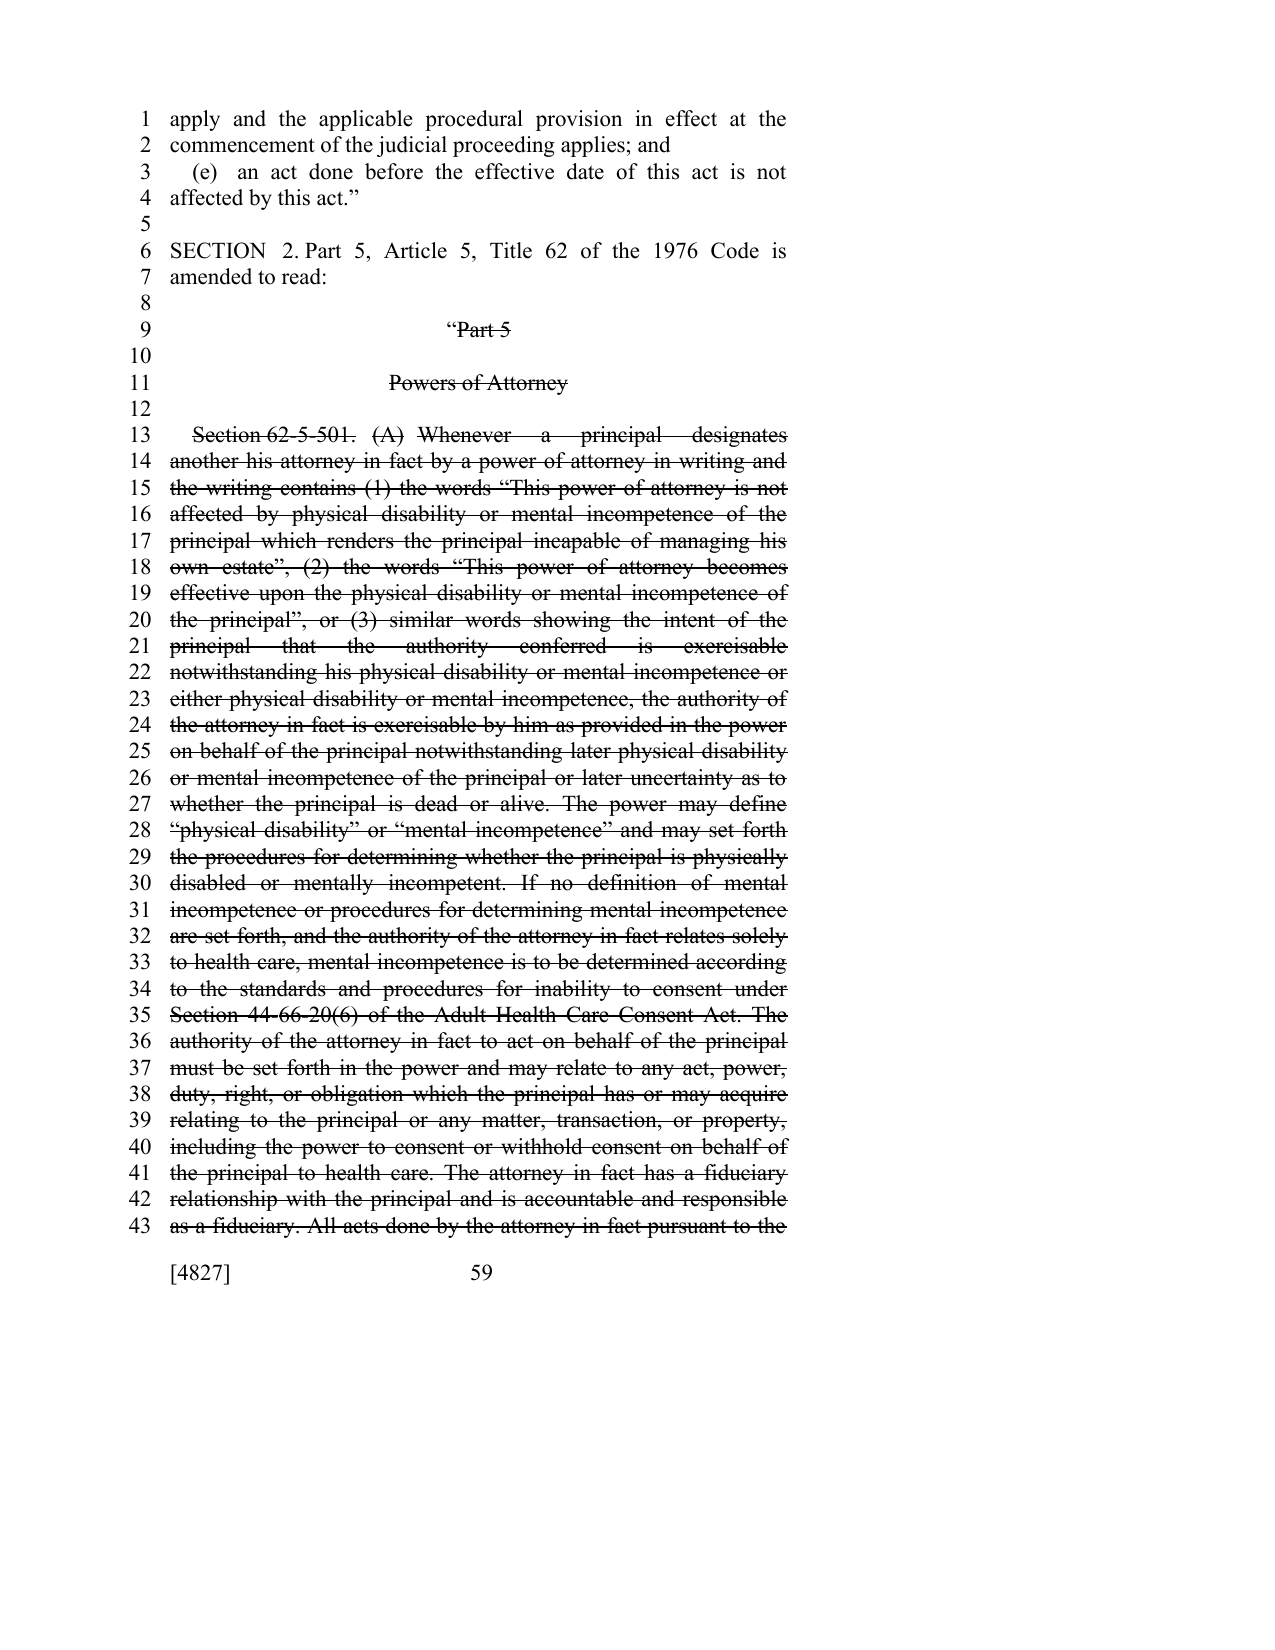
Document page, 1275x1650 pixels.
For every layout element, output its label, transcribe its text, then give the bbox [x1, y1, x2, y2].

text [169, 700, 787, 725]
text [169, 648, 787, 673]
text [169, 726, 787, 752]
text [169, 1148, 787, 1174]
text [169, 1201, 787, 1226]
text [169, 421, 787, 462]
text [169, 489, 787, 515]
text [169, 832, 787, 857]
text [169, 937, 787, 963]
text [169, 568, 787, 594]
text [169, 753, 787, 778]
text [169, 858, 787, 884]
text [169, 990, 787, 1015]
text “Part 5 [169, 316, 787, 342]
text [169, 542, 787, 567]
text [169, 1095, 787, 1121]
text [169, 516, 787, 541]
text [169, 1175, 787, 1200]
text Powers of Attorney [169, 368, 787, 395]
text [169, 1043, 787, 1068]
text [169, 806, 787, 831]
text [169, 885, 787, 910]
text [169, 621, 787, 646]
text SECTION 2. Part 5, Article 5, Title 62 of the 1976 Code is amended to read: [169, 237, 787, 289]
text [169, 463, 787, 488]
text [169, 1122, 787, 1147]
text (e) an act done before the effective date of this act is not affected by this act.” [169, 158, 787, 210]
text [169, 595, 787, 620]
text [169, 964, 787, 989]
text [169, 105, 787, 158]
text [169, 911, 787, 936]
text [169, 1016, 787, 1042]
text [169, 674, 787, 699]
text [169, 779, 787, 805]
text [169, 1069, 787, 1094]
